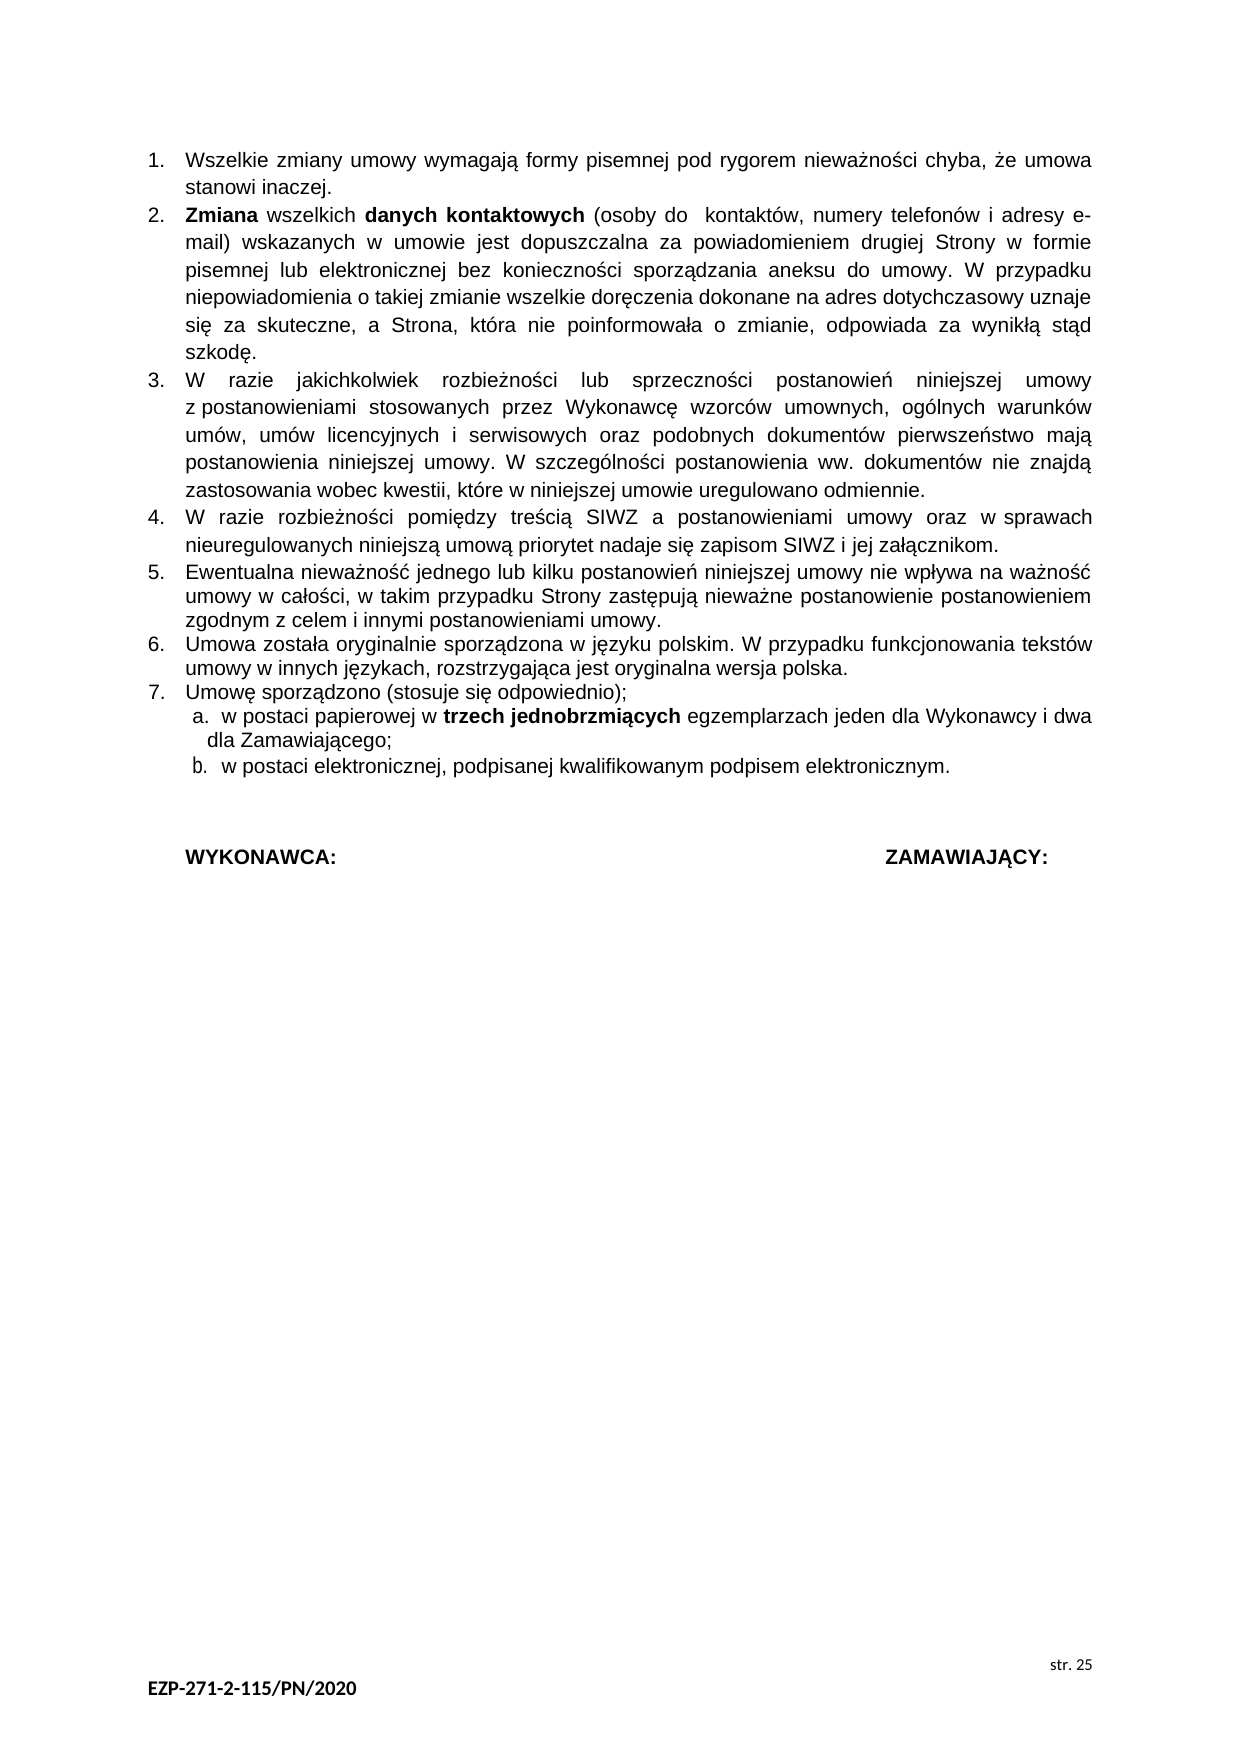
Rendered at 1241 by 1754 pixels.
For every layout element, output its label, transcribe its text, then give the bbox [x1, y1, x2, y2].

list W razie jakichkolwiek rozbieżności lub sprzeczności postanowień niniejszej umowy z postanowieniami stosowanych przez Wykonawcę wzorców umownych, ogólnych warunków umów, umów licencyjnych i serwisowych oraz podobnych dokumentów pierwszeństwo mają postanowienia niniejszej umowy. W szczególności postanowienia ww. dokumentów nie znajdą zastosowania wobec kwestii, które w niniejszej umowie uregulowano odmiennie. [148, 368, 1093, 502]
list Zmiana wszelkich danych kontaktowych (osoby do kontaktów, numery telefonów i adresy e-mail) wskazanych w umowie jest dopuszczalna za powiadomieniem drugiej Strony w formie pisemnej lub elektronicznej bez konieczności sporządzania aneksu do umowy. W przypadku niepowiadomienia o takiej zmianie wszelkie doręczenia dokonane na adres dotychczasowy uznaje się za skuteczne, a Strona, która nie poinformowała o zmianie, odpowiada za wynikłą stąd szkodę. [148, 203, 1093, 364]
list w postaci elektronicznej, podpisanej kwalifikowanym podpisem elektronicznym. [192, 752, 1093, 778]
list Umowa została oryginalnie sporządzona w języku polskim. W przypadku funkcjonowania tekstów umowy w innych językach, rozstrzygająca jest oryginalna wersja polska. [148, 632, 1093, 680]
list Wszelkie zmiany umowy wymagają formy pisemnej pod rygorem nieważności chyba, że umowa stanowi inaczej. [148, 148, 1093, 199]
text WYKONAWCA: ZAMAWIAJĄCY: [148, 845, 1093, 869]
list Ewentualna nieważność jednego lub kilku postanowień niniejszej umowy nie wpływa na ważność umowy w całości, w takim przypadku Strony zastępują nieważne postanowienie postanowieniem zgodnym z celem i innymi postanowieniami umowy. [148, 560, 1093, 632]
list Umowę sporządzono (stosuje się odpowiednio); [148, 680, 1093, 704]
list W razie rozbieżności pomiędzy treścią SIWZ a postanowieniami umowy oraz w sprawach nieuregulowanych niniejszą umową priorytet nadaje się zapisom SIWZ i jej załącznikom. [148, 505, 1093, 557]
list w postaci papierowej w trzech jednobrzmiących egzemplarzach jeden dla Wykonawcy i dwa dla Zamawiającego; [192, 704, 1093, 752]
